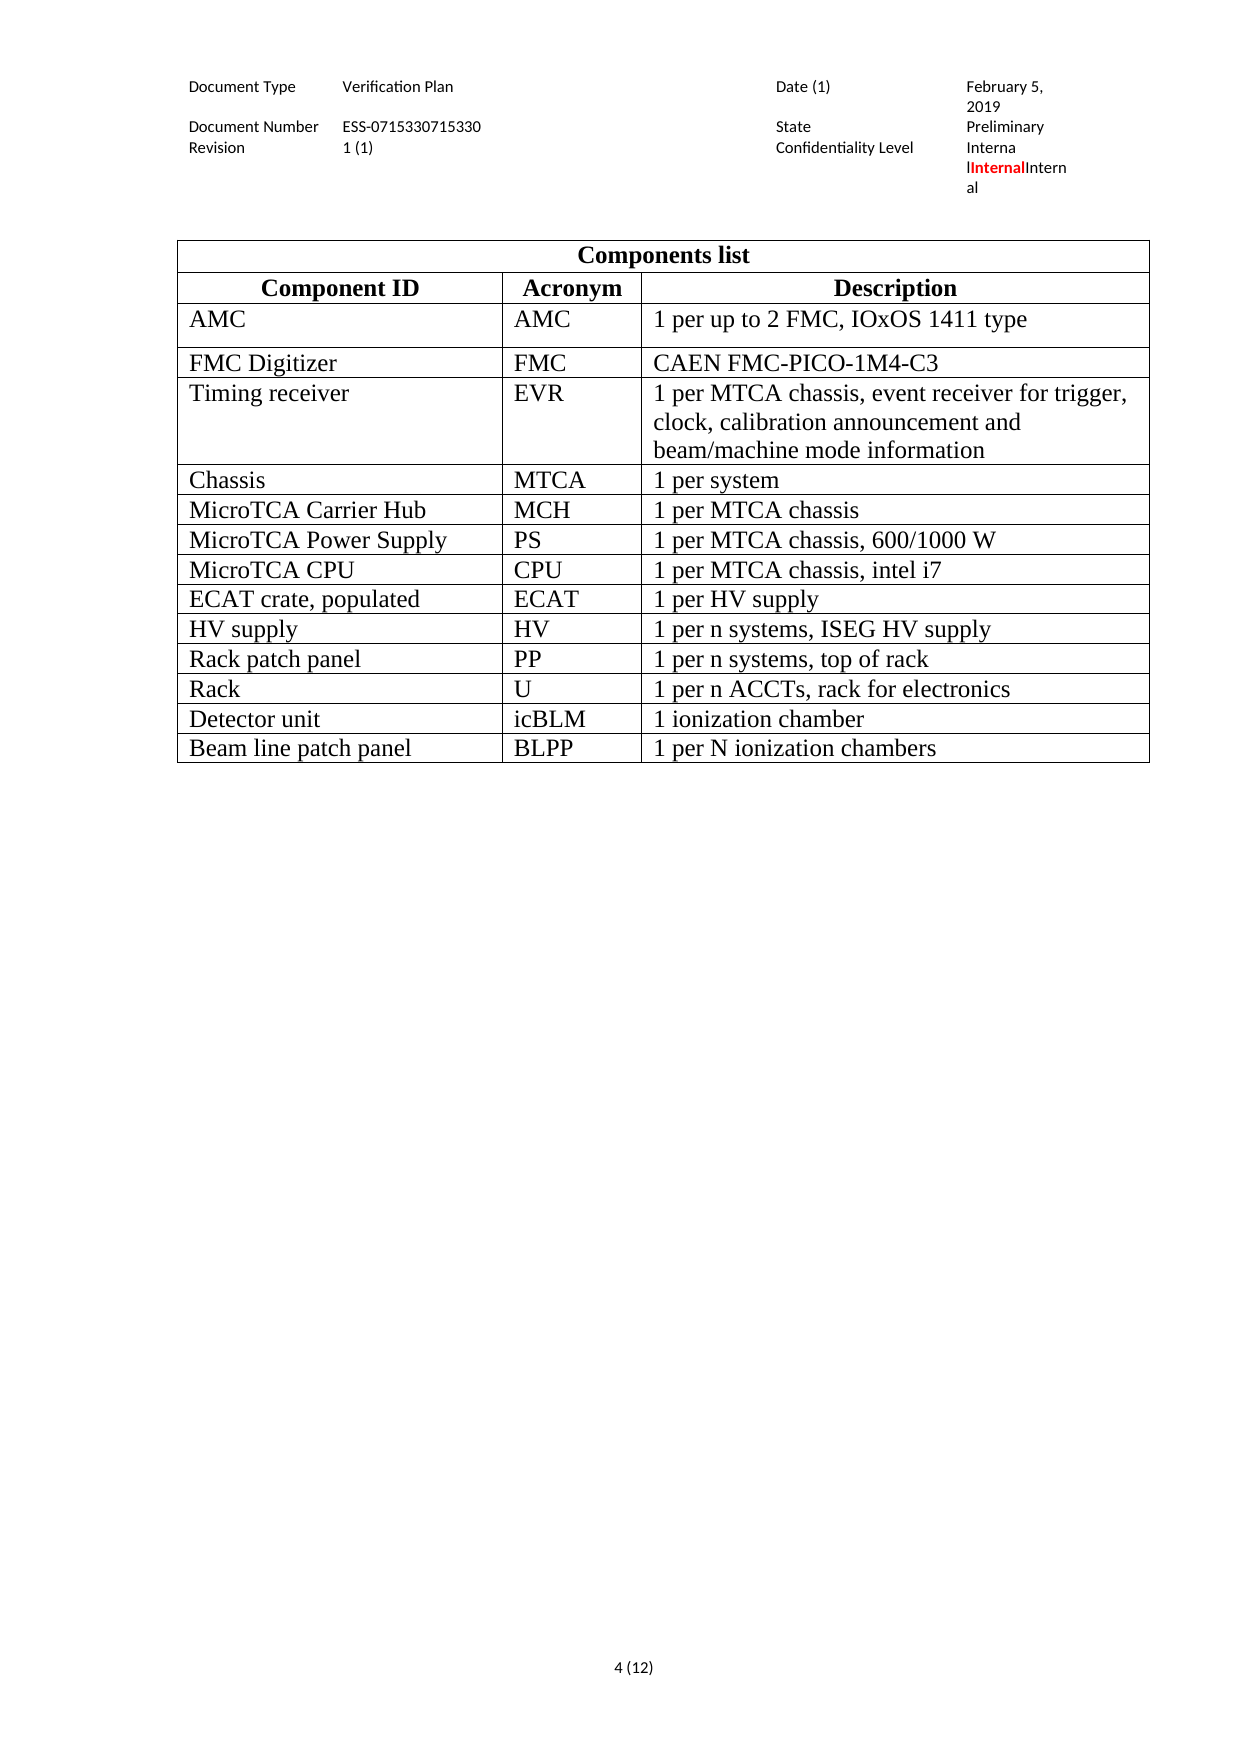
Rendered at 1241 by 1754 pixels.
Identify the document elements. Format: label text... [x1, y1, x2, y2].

table_cell 1 per N ionization chambers [642, 734, 1149, 762]
table_cell FMC Digitizer [178, 348, 502, 377]
table_cell CPU [503, 555, 641, 583]
table_cell Component ID [178, 273, 502, 303]
table_cell 1 per n systems, top of rack [642, 644, 1149, 673]
table_cell 1 per MTCA chassis [642, 495, 1149, 524]
table_cell Detector unit [178, 704, 502, 732]
table_cell AMC [178, 304, 502, 347]
table_cell 1 per MTCA chassis, intel i7 [642, 555, 1149, 583]
table_cell 1 per MTCA chassis, 600/1000 W [642, 525, 1149, 554]
table_cell 1 per system [642, 465, 1149, 494]
table_cell Description [642, 273, 1149, 303]
table_cell 1 ionization chamber [642, 704, 1149, 732]
table_cell PS [503, 525, 641, 554]
table_cell Rack patch panel [178, 644, 502, 673]
table_cell BLPP [503, 734, 641, 762]
table_cell Acronym [503, 273, 641, 303]
table_cell Chassis [178, 465, 502, 494]
table_cell MCH [503, 495, 641, 524]
table_cell Timing receiver [178, 378, 502, 464]
table_cell FMC [503, 348, 641, 377]
table_cell HV supply [178, 614, 502, 643]
table_cell U [503, 674, 641, 703]
table_cell MicroTCA Carrier Hub [178, 495, 502, 524]
table_cell 1 per MTCA chassis, event receiver for trigger, clock, calibration announcement and beam/machine mode information [642, 378, 1149, 464]
table_cell 1 per up to 2 FMC, IOxOS 1411 type [642, 304, 1149, 347]
table_cell 1 per HV supply [642, 585, 1149, 613]
table_cell ECAT [503, 585, 641, 613]
table_header Components list [178, 241, 1149, 272]
table_cell AMC [503, 304, 641, 347]
table_cell PP [503, 644, 641, 673]
table_cell EVR [503, 378, 641, 464]
table_cell MicroTCA Power Supply [178, 525, 502, 554]
table_cell icBLM [503, 704, 641, 732]
table_cell 1 per n systems, ISEG HV supply [642, 614, 1149, 643]
table_cell MTCA [503, 465, 641, 494]
table_cell HV [503, 614, 641, 643]
table_cell 1 per n ACCTs, rack for electronics [642, 674, 1149, 703]
table_cell CAEN FMC-PICO-1M4-C3 [642, 348, 1149, 377]
table_cell Rack [178, 674, 502, 703]
table_cell Beam line patch panel [178, 734, 502, 762]
table_cell ECAT crate, populated [178, 585, 502, 613]
table_cell MicroTCA CPU [178, 555, 502, 583]
